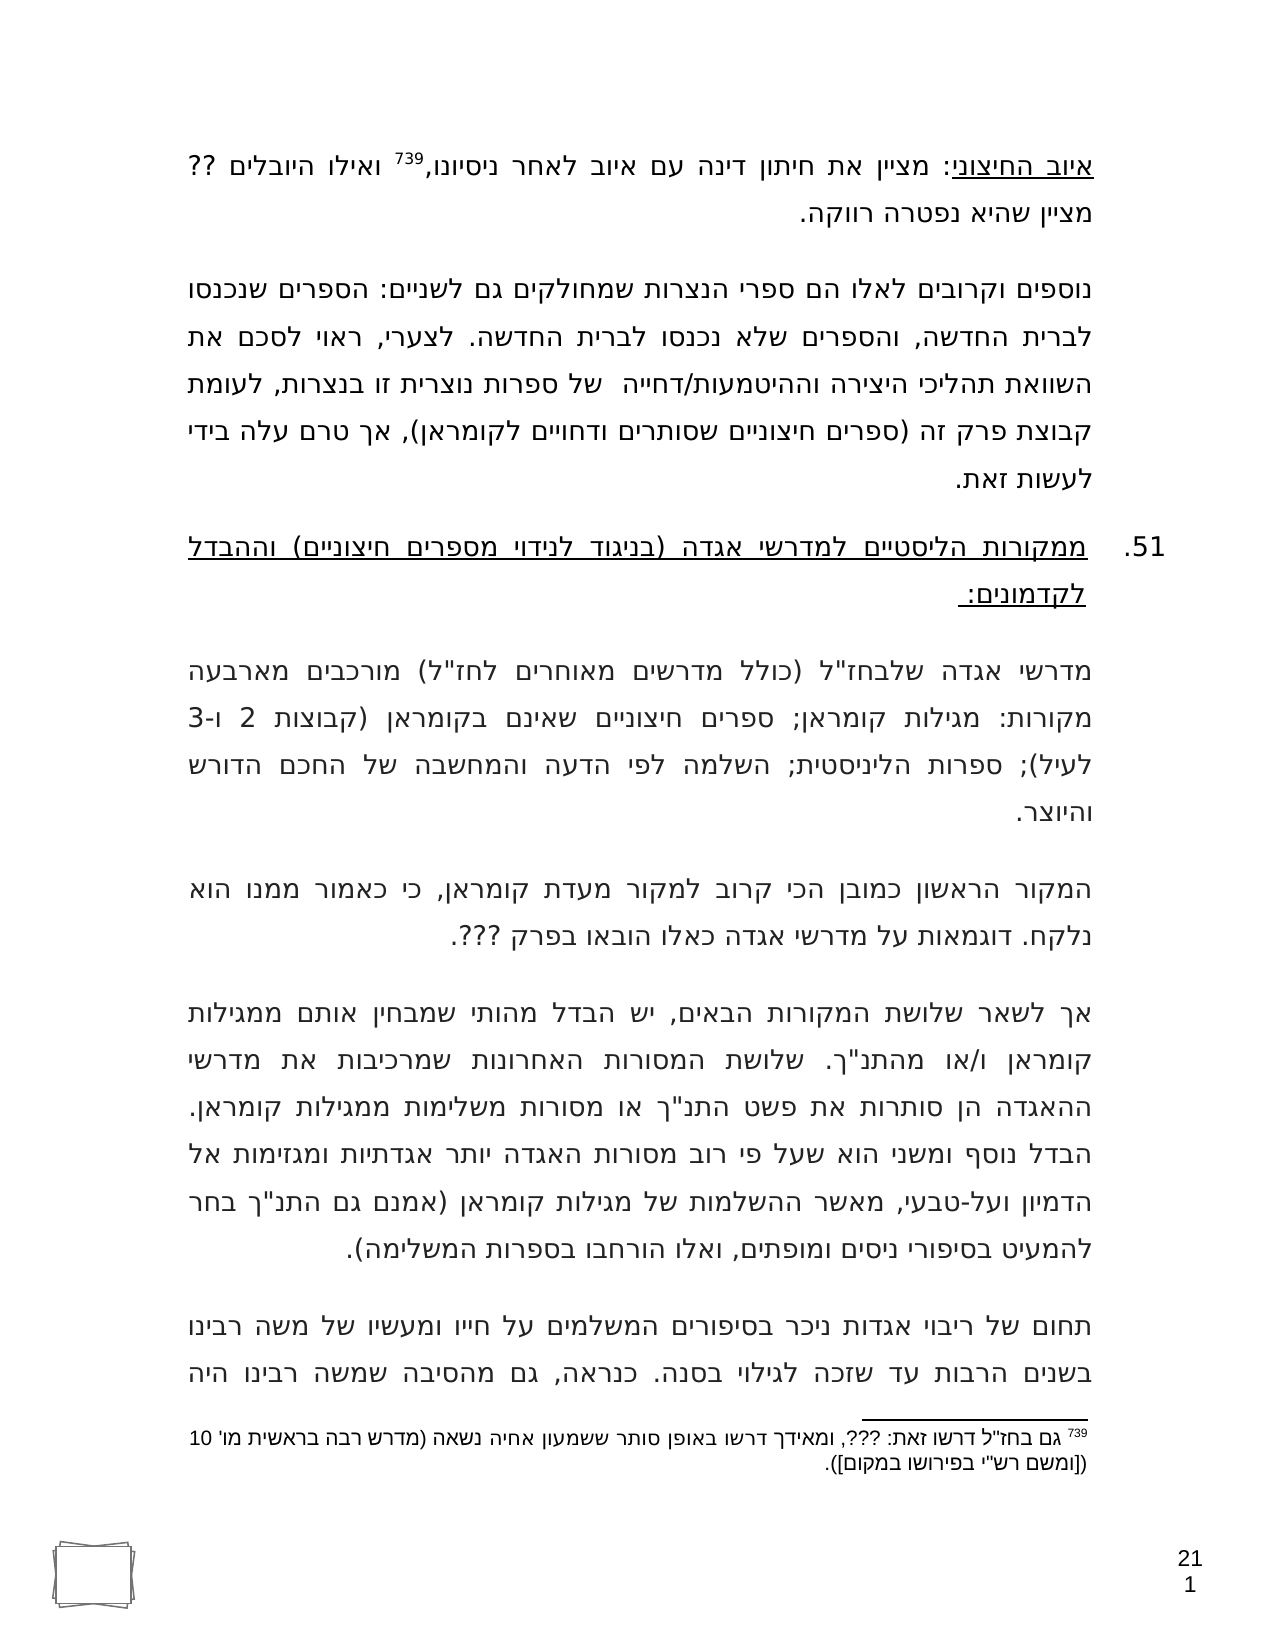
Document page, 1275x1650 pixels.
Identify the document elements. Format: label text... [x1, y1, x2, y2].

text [187, 1310, 1093, 1389]
text מדרשי אגדה שלבחז"ל (כולל מדרשים מאוחרים לחז"ל) מורכבים מארבעה מקורות: מגילות קומראן; ספרים חיצוניים שאינם בקומראן (קבוצות 2 ו-3 לעיל); ספרות הליניסטית; השלמה לפי הדעה והמחשבה של החכם הדורש והיוצר. [187, 655, 1093, 828]
text המקור הראשון כמובן הכי קרוב למקור מעדת קומראן, כי כאמור ממנו הוא נלקח. דוגמאות על מדרשי אגדה כאלו הובאו בפרק ???. [187, 873, 1093, 952]
text אך לשאר שלושת המקורות הבאים, יש הבדל מהותי שמבחין אותם ממגילות קומראן ו/או מהתנ"ך. שלושת המסורות האחרונות שמרכיבות את מדרשי ההאגדה הן סותרות את פשט התנ"ך או מסורות משלימות ממגילות קומראן. הבדל נוסף ומשני הוא שעל פי רוב מסורות האגדה יותר אגדתיות ומגזימות אל הדמיון ועל-טבעי, מאשר ההשלמות של מגילות קומראן (אמנם גם התנ"ך בחר להמעיט בסיפורי ניסים ומופתים, ואלו הורחבו בספרות המשלימה). [187, 997, 1093, 1265]
subtitle ממקורות הליסטיים למדרשי אגדה (בניגוד לנידוי מספרים חיצוניים) וההבדל לקדמונים: [187, 531, 1123, 610]
text איוב החיצוני: מציין את חיתון דינה עם איוב לאחר ניסיונו, ואילו היובלים ?? מציין שהיא נפטרה רווקה. [187, 150, 1093, 229]
text נוספים וקרובים לאלו הם ספרי הנצרות שמחולקים גם לשניים: הספרים שנכנסו לברית החדשה, והספרים שלא נכנסו לברית החדשה. לצערי, ראוי לסכם את השוואת תהליכי היצירה וההיטמעות/דחייה של ספרות נוצרית זו בנצרות, לעומת קבוצת פרק זה (ספרים חיצוניים שסותרים ודחויים לקומראן), אך טרם עלה בידי לעשות זאת. [187, 274, 1093, 494]
